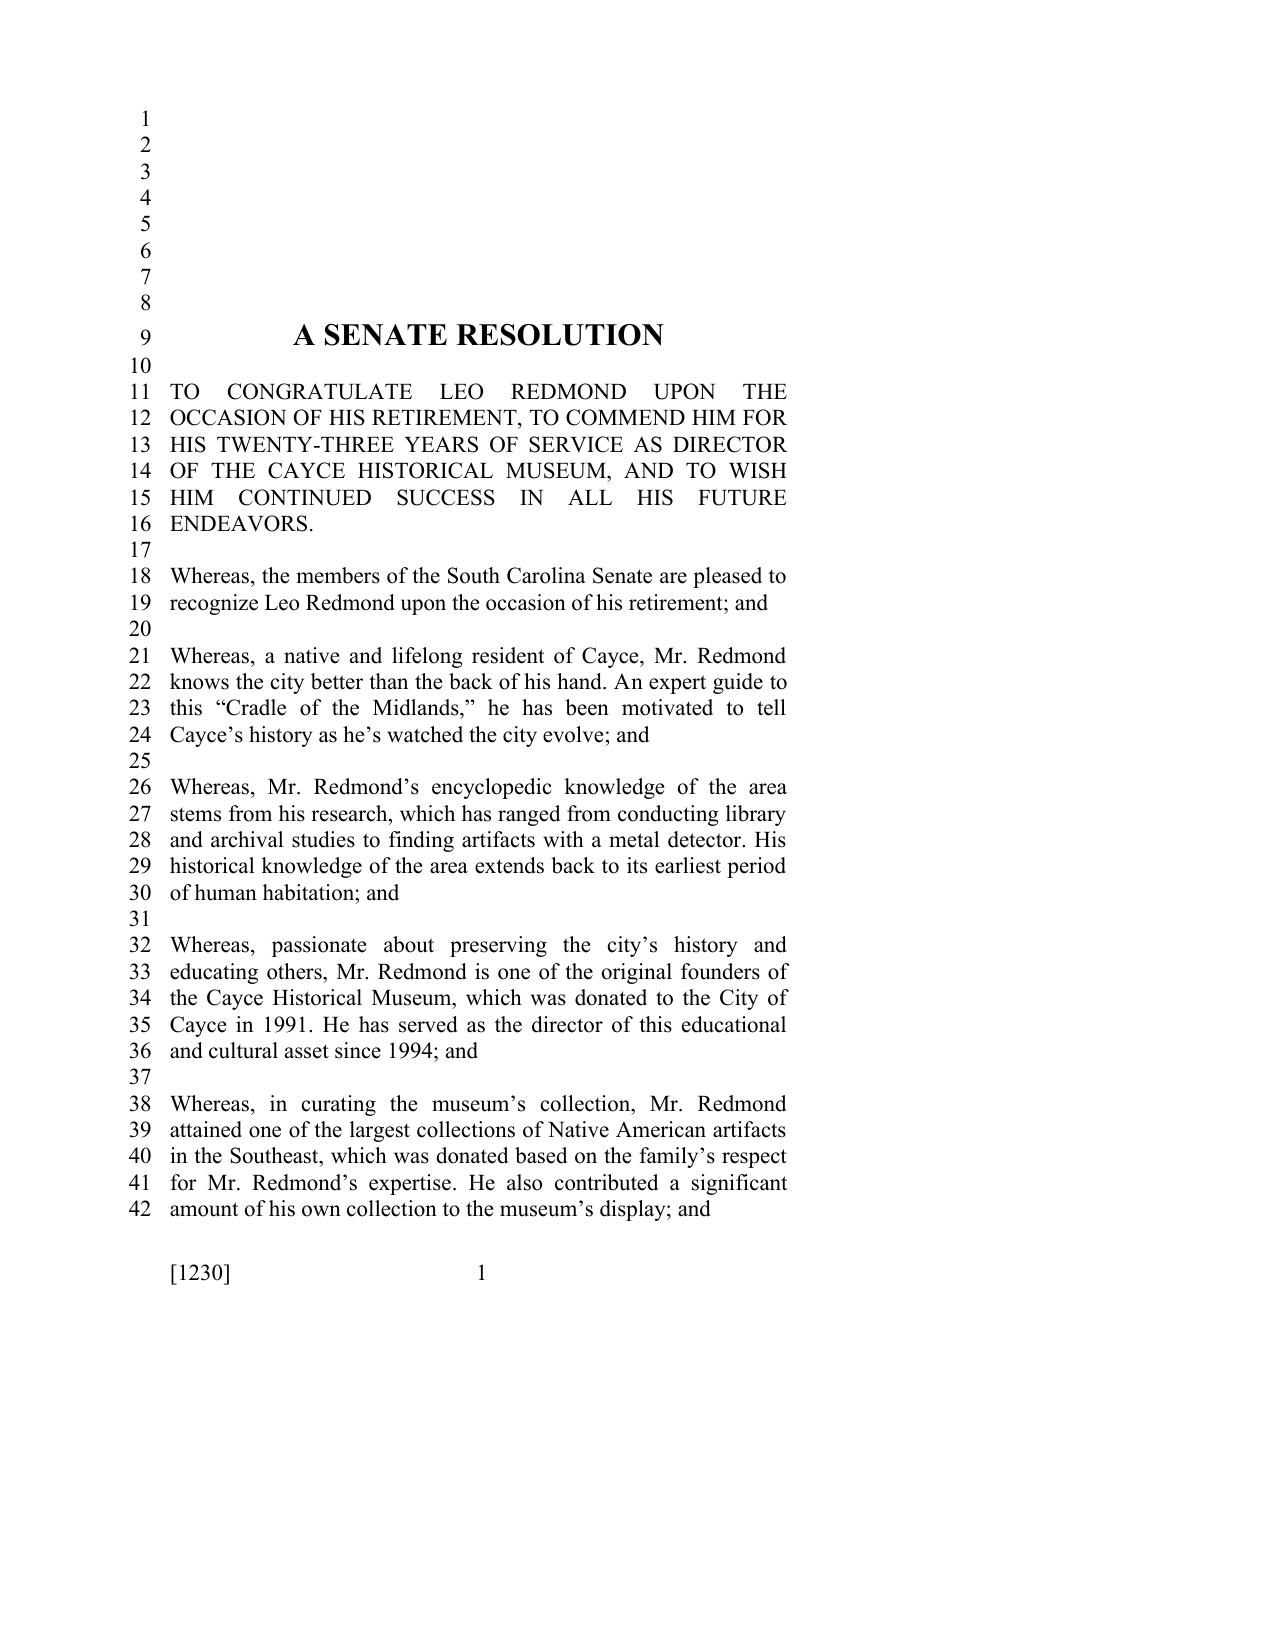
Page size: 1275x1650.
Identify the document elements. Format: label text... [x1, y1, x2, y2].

text Whereas, Mr. Redmond’s encyclopedic knowledge of the area stems from his research, which has ranged from conducting library and archival studies to finding artifacts with a metal detector. His historical knowledge of the area extends back to its earliest period of human habitation; and [169, 773, 787, 905]
text A SENATE RESOLUTION [169, 316, 787, 352]
text Whereas, passionate about preserving the city’s history and educating others, Mr. Redmond is one of the original founders of the Cayce Historical Museum, which was donated to the City of Cayce in 1991. He has served as the director of this educational and cultural asset since 1994; and [169, 932, 787, 1063]
text Whereas, a native and lifelong resident of Cayce, Mr. Redmond knows the city better than the back of his hand. An expert guide to this “Cradle of the Midlands,” he has been motivated to tell Cayce’s history as he’s watched the city evolve; and [169, 642, 787, 747]
text Whereas, in curating the museum’s collection, Mr. Redmond attained one of the largest collections of Native American artifacts in the Southeast, which was donated based on the family’s respect for Mr. Redmond’s expertise. He also contributed a significant amount of his own collection to the museum’s display; and [169, 1090, 787, 1221]
text Whereas, the members of the South Carolina Senate are pleased to recognize Leo Redmond upon the occasion of his retirement; and [169, 563, 787, 615]
text TO CONGRATULATE LEO REDMOND UPON THE OCCASION OF HIS RETIREMENT, TO COMMEND HIM FOR HIS TWENTY-THREE YEARS OF SERVICE AS DIRECTOR OF THE CAYCE HISTORICAL MUSEUM, AND TO WISH HIM CONTINUED SUCCESS IN ALL HIS FUTURE ENDEAVORS. [169, 378, 787, 536]
